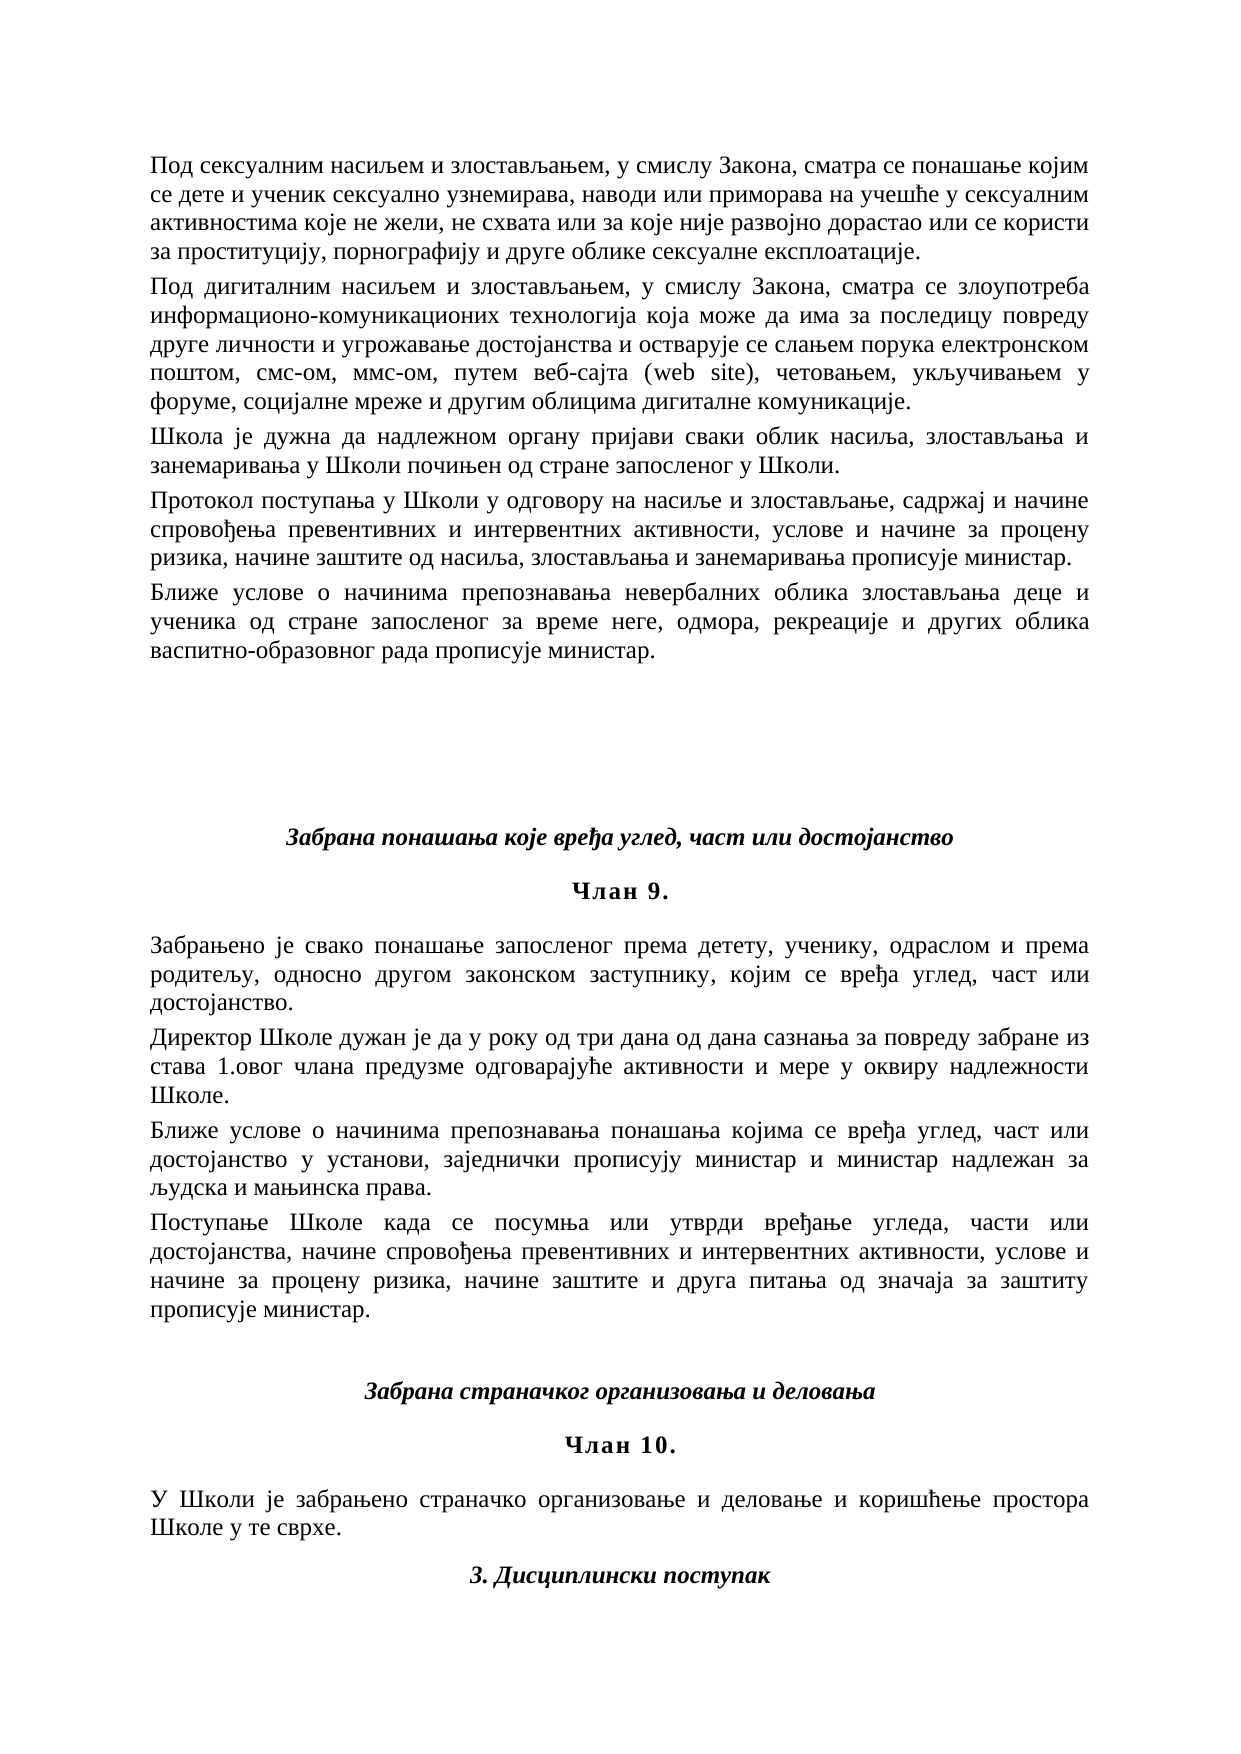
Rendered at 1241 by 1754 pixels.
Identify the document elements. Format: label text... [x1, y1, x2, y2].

text Забрањено је свако понашање запосленог према детету, ученику, одраслом и према родитељу, односно другом законском заступнику, којим се вређа углед, част или достојанство. [150, 930, 1090, 1016]
text Ближе услове о начинима препознавања понашања којима се вређа углед, част или достојанство у установи, заједнички прописују министар и министар надлежан за људска и мањинска права. [150, 1115, 1090, 1201]
text Забрана понашања које вређа углед, част или достојанство [150, 822, 1090, 851]
text У Школи је забрањено страначко организовање и деловање и коришћење простора Школе у те сврхе. [150, 1484, 1090, 1541]
text Под сексуалним насиљем и злостављањем, у смислу Закона, сматра се понашање којим се дете и ученик сексуално узнемирава, наводи или приморава на учешће у сексуалним активностима које не жели, не схвата или за које није развојно дорастао или се користи за проституцију, порнографију и друге облике сексуалне експлоатације. [150, 150, 1090, 265]
text Протокол поступања у Школи у одговору на насиље и злостављање, садржај и начине спровођења превентивних и интервентних активности, услове и начине за процену ризика, начине заштите од насиља, злостављања и занемаривања прописује министар. [150, 485, 1090, 571]
text Поступање Школе када се посумња или утврди вређање угледа, части или достојанства, начине спровођења превентивних и интервентних активности, услове и начине за процену ризика, начине заштите и друга питања од значаја за заштиту прописује министар. [150, 1207, 1090, 1322]
text Члан 9. [150, 876, 1090, 905]
text 3. Дисциплински поступак [150, 1560, 1090, 1589]
text Школа је дужна да надлежном органу пријави сваки облик насиља, злостављања и занемаривања у Школи почињен од стране запосленог у Школи. [150, 421, 1090, 479]
text Под дигиталним насиљем и злостављањем, у смислу Закона, сматра се злоупотреба информационо-комуникационих технологија која може да има за последицу повреду друге личности и угрожавање достојанства и остварује се слањем порука електронском поштом, смс-ом, ммс-ом, путем веб-сајта (web site), четовањем, укључивањем у форуме, социјалне мреже и другим облицима дигиталне комуникације. [150, 271, 1090, 415]
text Члан 10. [150, 1430, 1090, 1459]
text Забрана страначког организовања и деловања [150, 1376, 1090, 1405]
text Ближе услове о начинима препознавања невербалних облика злостављања деце и ученика од стране запосленог за време неге, одмора, рекреације и других облика васпитно-образовног рада прописује министар. [150, 577, 1090, 664]
text Директор Школе дужан је да у року од три дана од дана сазнања за повреду забране из става 1.овог члана предузме одговарајуће активности и мере у оквиру надлежности Школе. [150, 1022, 1090, 1109]
